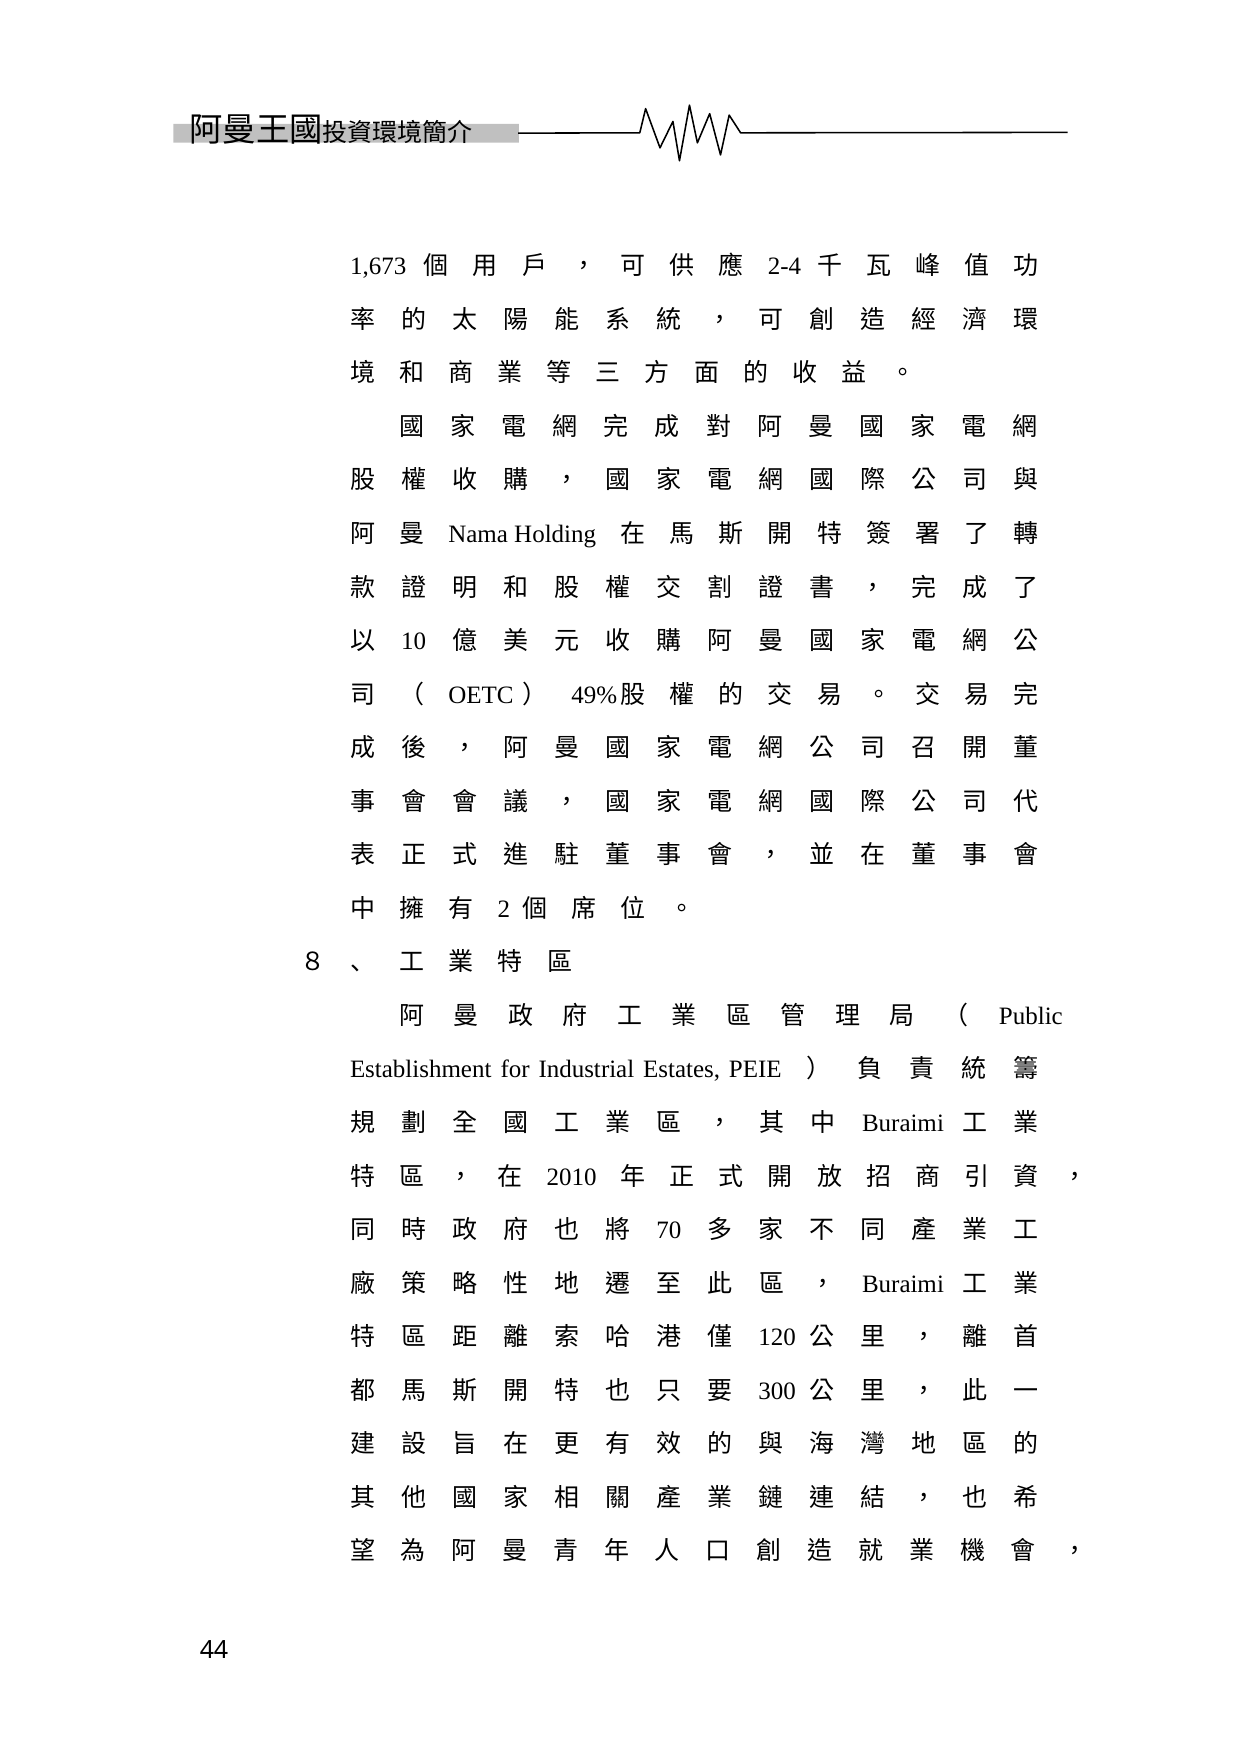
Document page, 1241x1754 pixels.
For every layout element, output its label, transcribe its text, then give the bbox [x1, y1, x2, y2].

text 國家電網完成對阿曼國家電網股權收購，國家電網國際公司與阿曼Nama Holding在馬斯開特簽署了轉款證明和股權交割證書，完成了以10億美元收購阿曼國家電網公司（OETC）49%股權的交易。交易完成後，阿曼國家電網公司召開董事會會議，國家電網國際公司代表正式進駐董事會，並在董事會中擁有2個席位。 [325, 398, 1063, 933]
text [329, 987, 1063, 1576]
text ８、工業特區 [276, 933, 1063, 987]
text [325, 237, 1063, 398]
